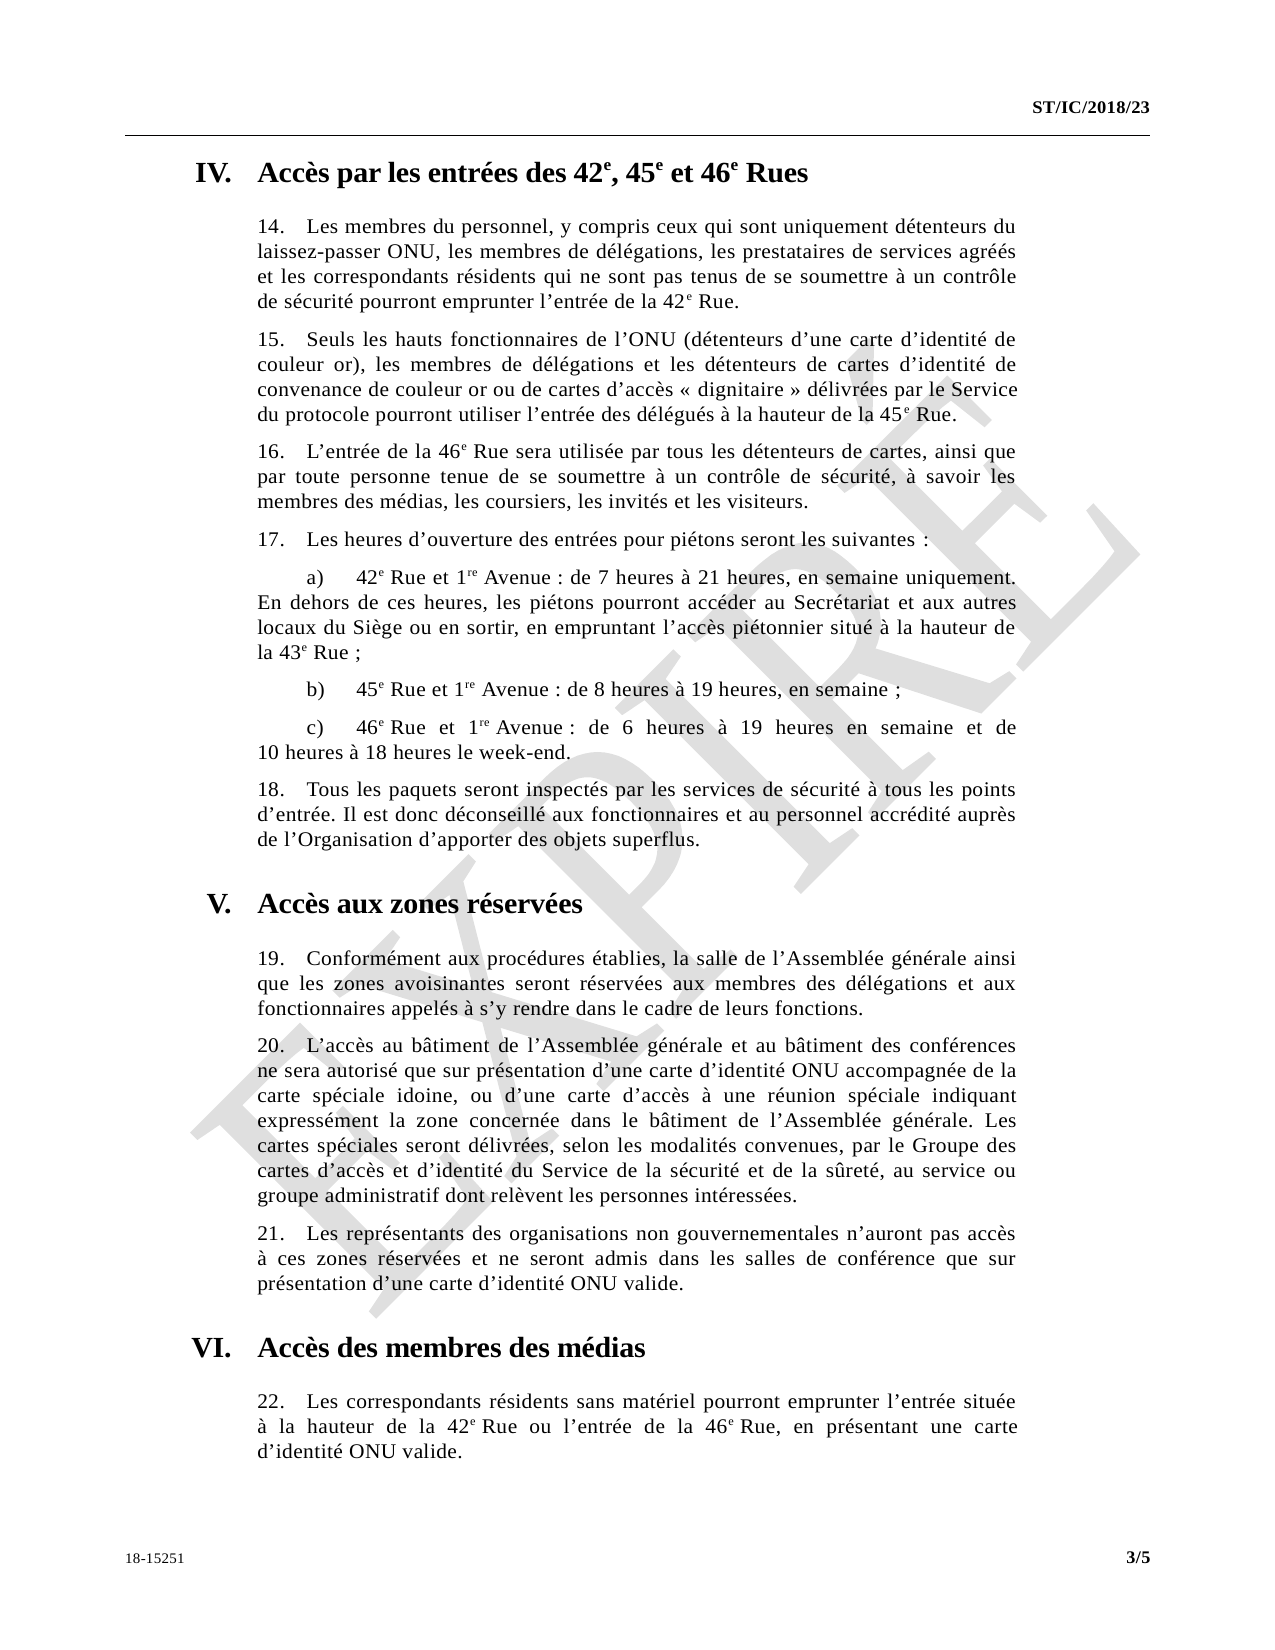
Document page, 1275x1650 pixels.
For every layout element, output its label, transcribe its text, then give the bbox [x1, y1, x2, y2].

list Seuls les hauts fonctionnaires de l’ONU (détenteurs d’une carte d’identité de couleur or), les membres de délégations et les détenteurs de cartes d’identité de convenance de couleur or ou de cartes d’accès « dignitaire » délivrées par le Service du protocole pourront utiliser l’entrée des délégués à la hauteur de la 45e Rue. [257, 326, 1018, 426]
list L’entrée de la 46e Rue sera utilisée par tous les détenteurs de cartes, ainsi que par toute personne tenue de se soumettre à un contrôle de sécurité, à savoir les membres des médias, les coursiers, les invités et les visiteurs. [257, 439, 1018, 514]
text IV. Accès par les entrées des 42e, 45e et 46e Rues [125, 157, 1019, 189]
text VI. Accès des membres des médias [125, 1332, 1019, 1364]
text b) 45e Rue et 1re Avenue : de 8 heures à 19 heures, en semaine ; [257, 676, 1018, 701]
text c) 46e Rue et 1re Avenue : de 6 heures à 19 heures en semaine et de 10 heures à 18 heures le week-end. [257, 714, 1018, 764]
list L’accès au bâtiment de l’Assemblée générale et au bâtiment des conférences ne sera autorisé que sur présentation d’une carte d’identité ONU accompagnée de la carte spéciale idoine, ou d’une carte d’accès à une réunion spéciale indiquant expressément la zone concernée dans le bâtiment de l’Assemblée générale. Les cartes spéciales seront délivrées, selon les modalités convenues, par le Groupe des cartes d’accès et d’identité du Service de la sécurité et de la sûreté, au service ou groupe administratif dont relèvent les personnes intéressées. [257, 1032, 1018, 1207]
text a) 42e Rue et 1re Avenue : de 7 heures à 21 heures, en semaine uniquement. En dehors de ces heures, les piétons pourront accéder au Secrétariat et aux autres locaux du Siège ou en sortir, en empruntant l’accès piétonnier situé à la hauteur de la 43e Rue ; [257, 564, 1018, 664]
list Les membres du personnel, y compris ceux qui sont uniquement détenteurs du laissez-passer ONU, les membres de délégations, les prestataires de services agréés et les correspondants résidents qui ne sont pas tenus de se soumettre à un contrôle de sécurité pourront emprunter l’entrée de la 42e Rue. [257, 214, 1018, 314]
list Les heures d’ouverture des entrées pour piétons seront les suivantes : [257, 526, 1018, 551]
list Les représentants des organisations non gouvernementales n’auront pas accès à ces zones réservées et ne seront admis dans les salles de conférence que sur présentation d’une carte d’identité ONU valide. [257, 1220, 1018, 1295]
text V. Accès aux zones réservées [125, 889, 1019, 920]
list Les correspondants résidents sans matériel pourront emprunter l’entrée située à la hauteur de la 42e Rue ou l’entrée de la 46e Rue, en présentant une carte d’identité ONU valide. [257, 1389, 1018, 1464]
list Tous les paquets seront inspectés par les services de sécurité à tous les points d’entrée. Il est donc déconseillé aux fonctionnaires et au personnel accrédité auprès de l’Organisation d’apporter des objets superflus. [257, 776, 1018, 851]
list Conformément aux procédures établies, la salle de l’Assemblée générale ainsi que les zones avoisinantes seront réservées aux membres des délégations et aux fonctionnaires appelés à s’y rendre dans le cadre de leurs fonctions. [257, 945, 1018, 1020]
